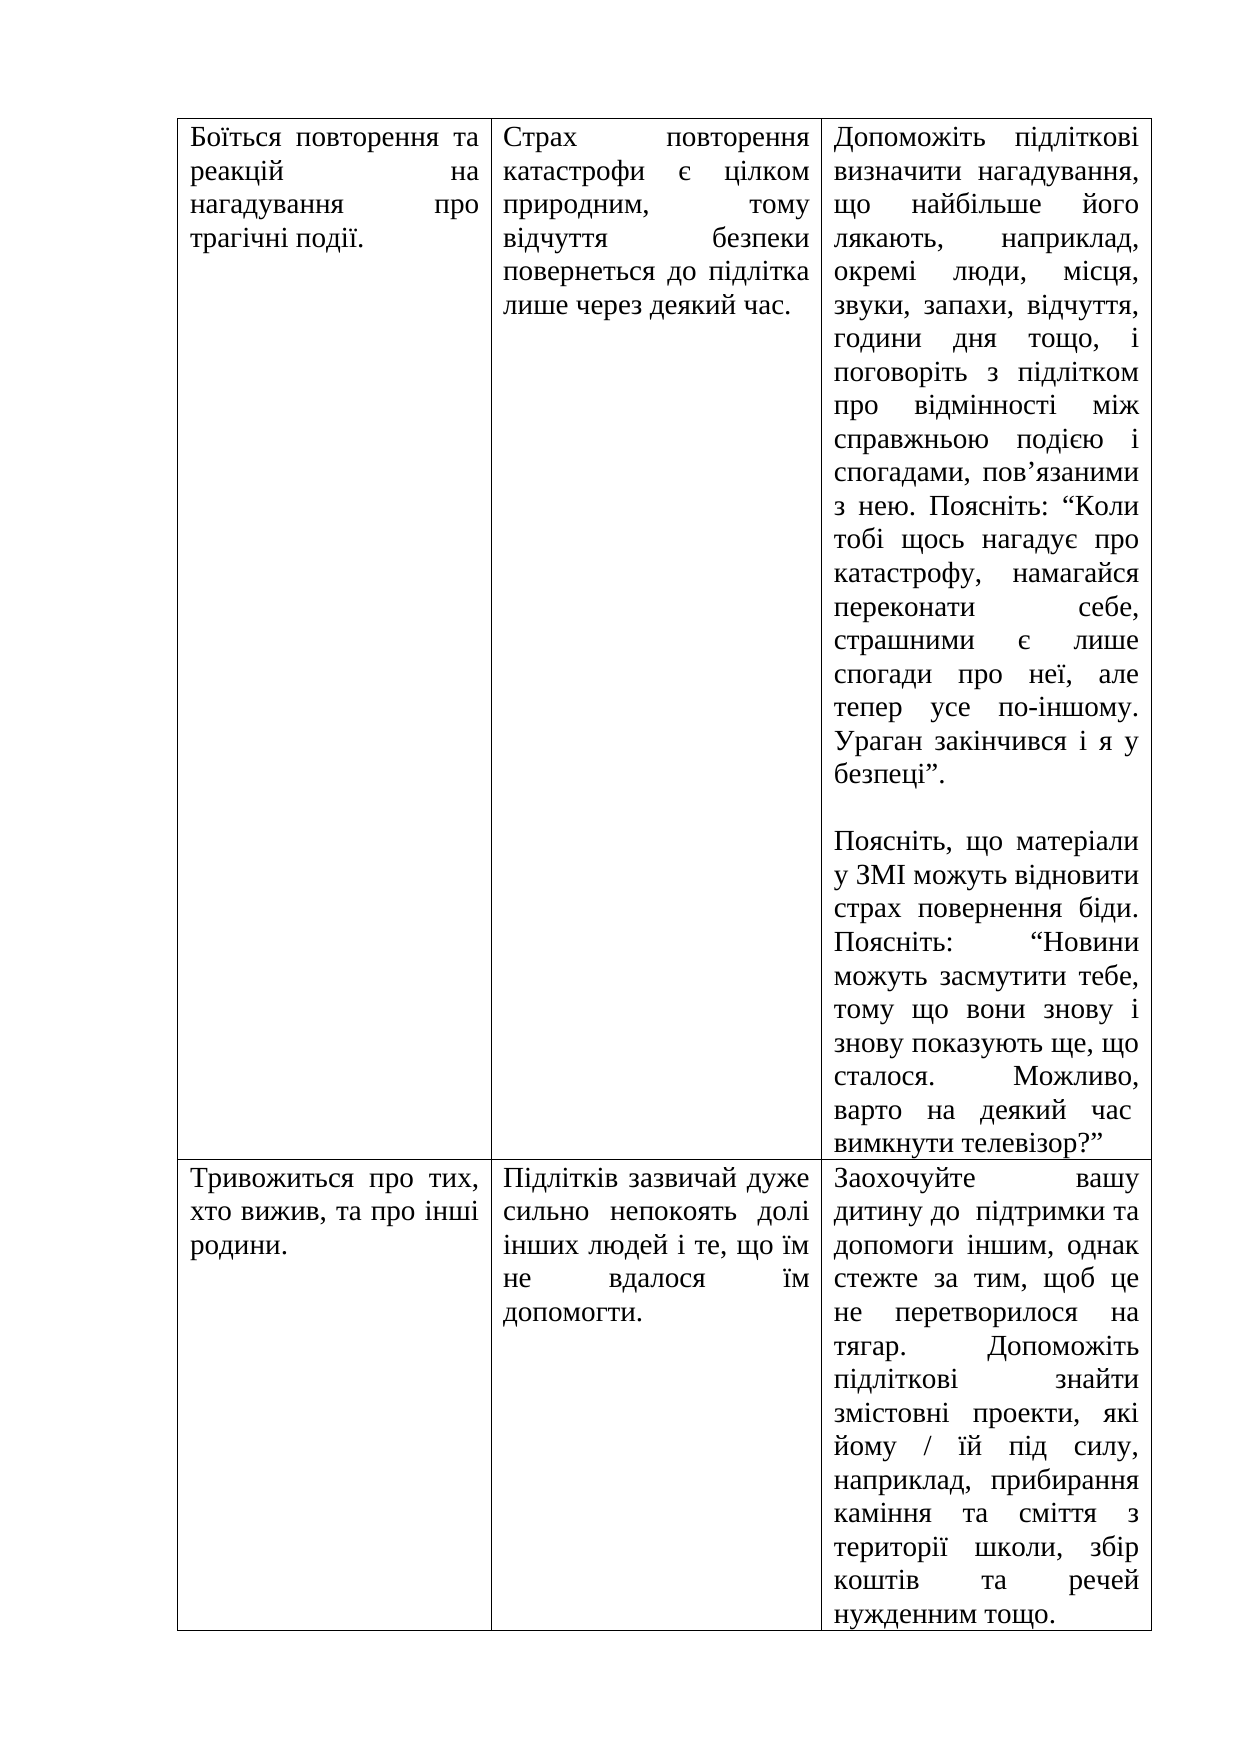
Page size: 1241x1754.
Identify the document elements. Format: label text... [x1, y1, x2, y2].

table_cell Заохочуйте вашу дитину до підтримки та допомоги іншим, однак стежте за тим, щоб це не перетворилося на тягар. Допоможіть підліткові знайти змістовні проекти, які йому / їй під силу, наприклад, прибирання каміння та сміття з території школи, збір коштів та речей нужденним тощо. [822, 1160, 1151, 1629]
table_cell Підлітків зазвичай дуже сильно непокоять долі інших людей і те, що їм не вдалося їм допомогти. [492, 1160, 821, 1629]
table_cell Тривожиться про тих, хто вижив, та про інші родини. [178, 1160, 491, 1629]
table_cell Боїться повторення та реакцій на нагадування про трагічні події. [178, 119, 491, 1159]
table_cell Допоможіть підліткові визначити нагадування, що найбільше його лякають, наприклад, окремі люди, місця, звуки, запахи, відчуття, години дня тощо, і поговоріть з підлітком про відмінності між справжньою подією і спогадами, пов’язаними з нею. Поясніть: “Коли тобі щось нагадує про катастрофу, намагайся переконати себе, страшними є лише спогади про неї, але тепер усе по-іншому. Ураган закінчився і я у безпеці”. Поясніть, що матеріали у ЗМІ можуть відновити страх повернення біди. Поясніть: “Новини можуть засмутити тебе, тому що вони знову і знову показують ще, що сталося. Можливо, варто на деякий час вимкнути телевізор?” [822, 119, 1151, 1159]
table_cell Страх повторення катастрофи є цілком природним, тому відчуття безпеки повернеться до підлітка лише через деякий час. [492, 119, 821, 1159]
